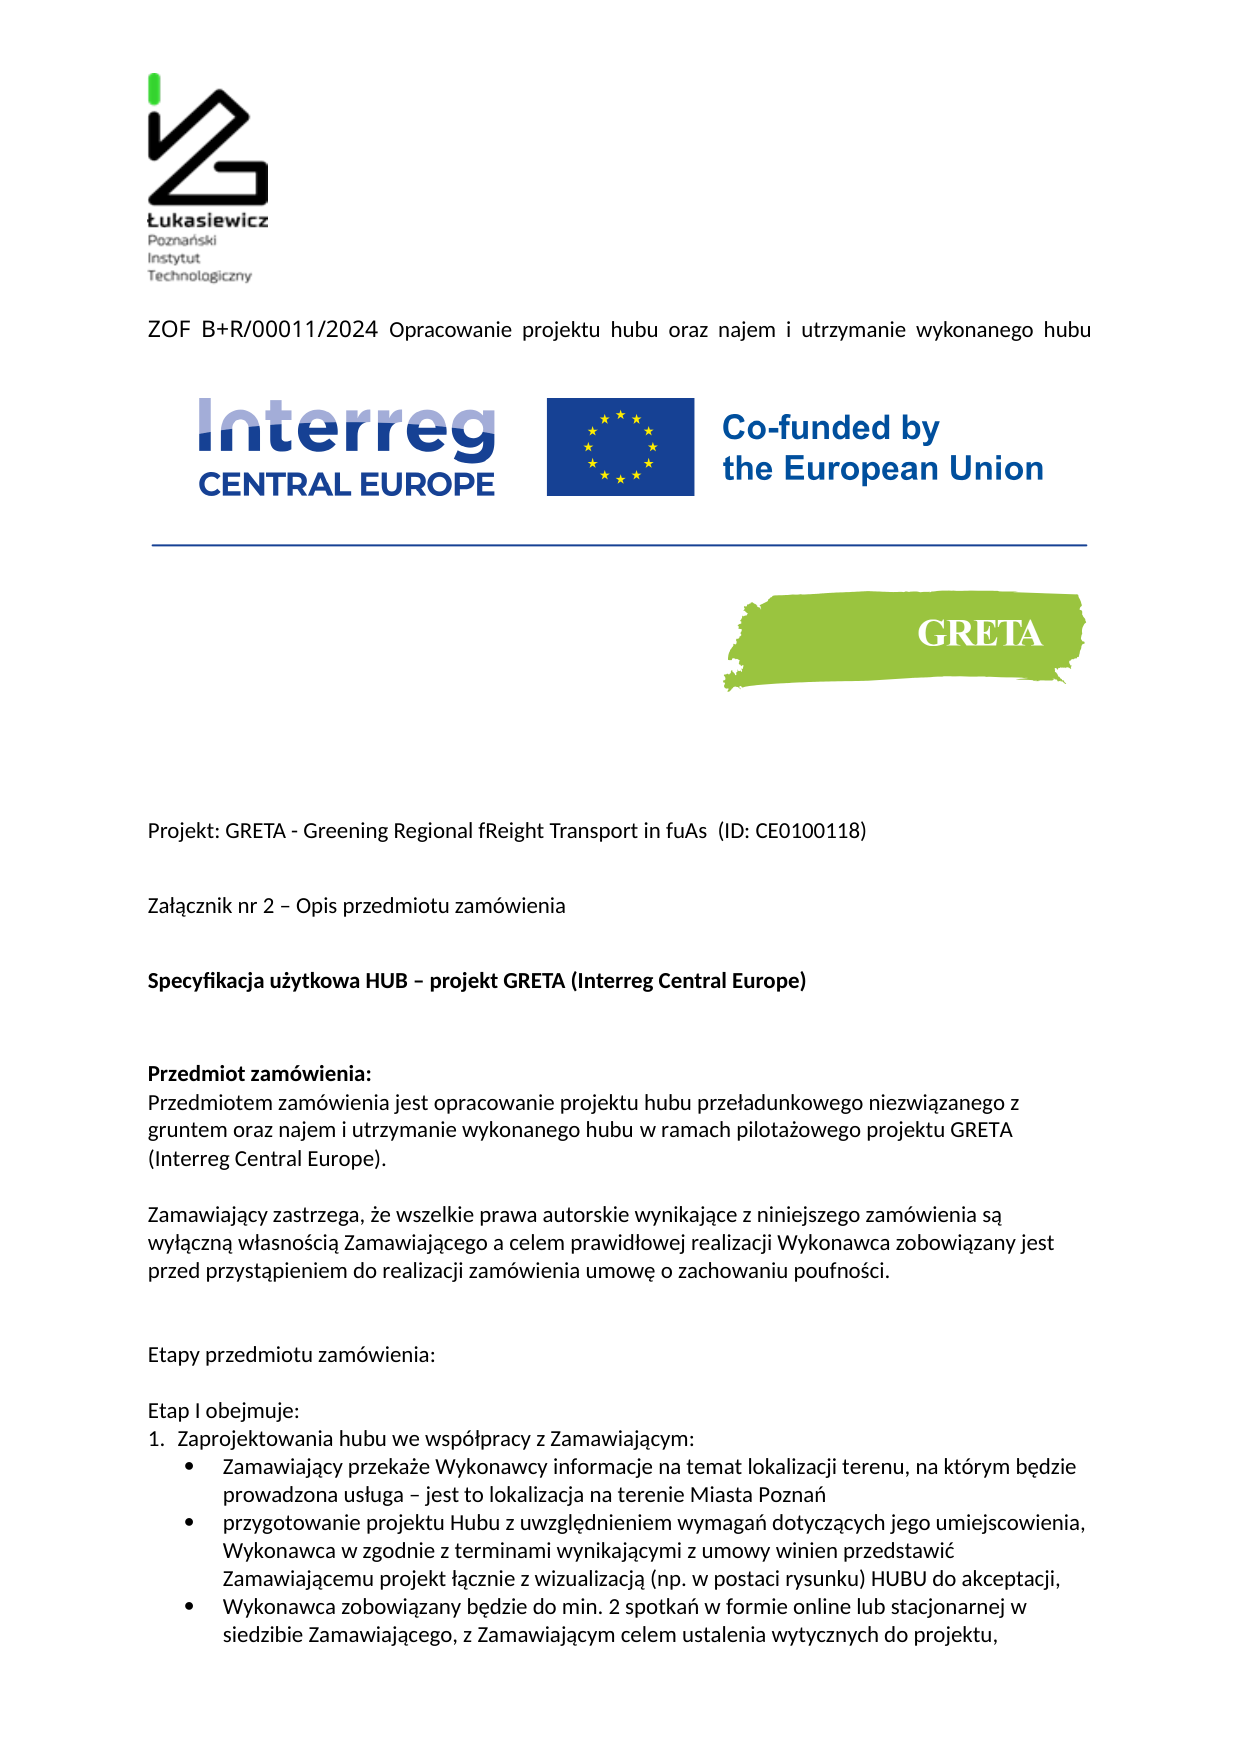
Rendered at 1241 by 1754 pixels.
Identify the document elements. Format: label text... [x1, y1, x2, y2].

text Przedmiotem zamówienia jest opracowanie projektu hubu przeładunkowego niezwiązanego z gruntem oraz najem i utrzymanie wykonanego hubu w ramach pilotażowego projektu GRETA (Interreg Central Europe). [148, 1088, 1093, 1172]
list Wykonawca zobowiązany będzie do min. 2 spotkań w formie online lub stacjonarnej w siedzibie Zamawiającego, z Zamawiającym celem ustalenia wytycznych do projektu, [185, 1592, 1093, 1648]
text Specyfikacja użytkowa HUB – projekt GRETA (Interreg Central Europe) [148, 966, 1093, 994]
text Przedmiot zamówienia: [148, 1059, 1093, 1088]
text Etapy przedmiotu zamówienia: [148, 1340, 1093, 1368]
text Zamawiający zastrzega, że wszelkie prawa autorskie wynikające z niniejszego zamówienia są wyłączną własnością Zamawiającego a celem prawidłowej realizacji Wykonawca zobowiązany jest przed przystąpieniem do realizacji zamówienia umowę o zachowaniu poufności. [148, 1200, 1093, 1284]
picture [147, 344, 1093, 731]
picture [147, 73, 268, 285]
text Etap I obejmuje: [148, 1396, 1093, 1424]
list Zaprojektowania hubu we współpracy z Zamawiającym: [148, 1424, 1093, 1452]
list Zamawiający przekaże Wykonawcy informacje na temat lokalizacji terenu, na którym będzie prowadzona usługa – jest to lokalizacja na terenie Miasta Poznań [185, 1452, 1093, 1508]
list przygotowanie projektu Hubu z uwzględnieniem wymagań dotyczących jego umiejscowienia, Wykonawca w zgodnie z terminami wynikającymi z umowy winien przedstawić Zamawiającemu projekt łącznie z wizualizacją (np. w postaci rysunku) HUBU do akceptacji, [185, 1508, 1093, 1592]
